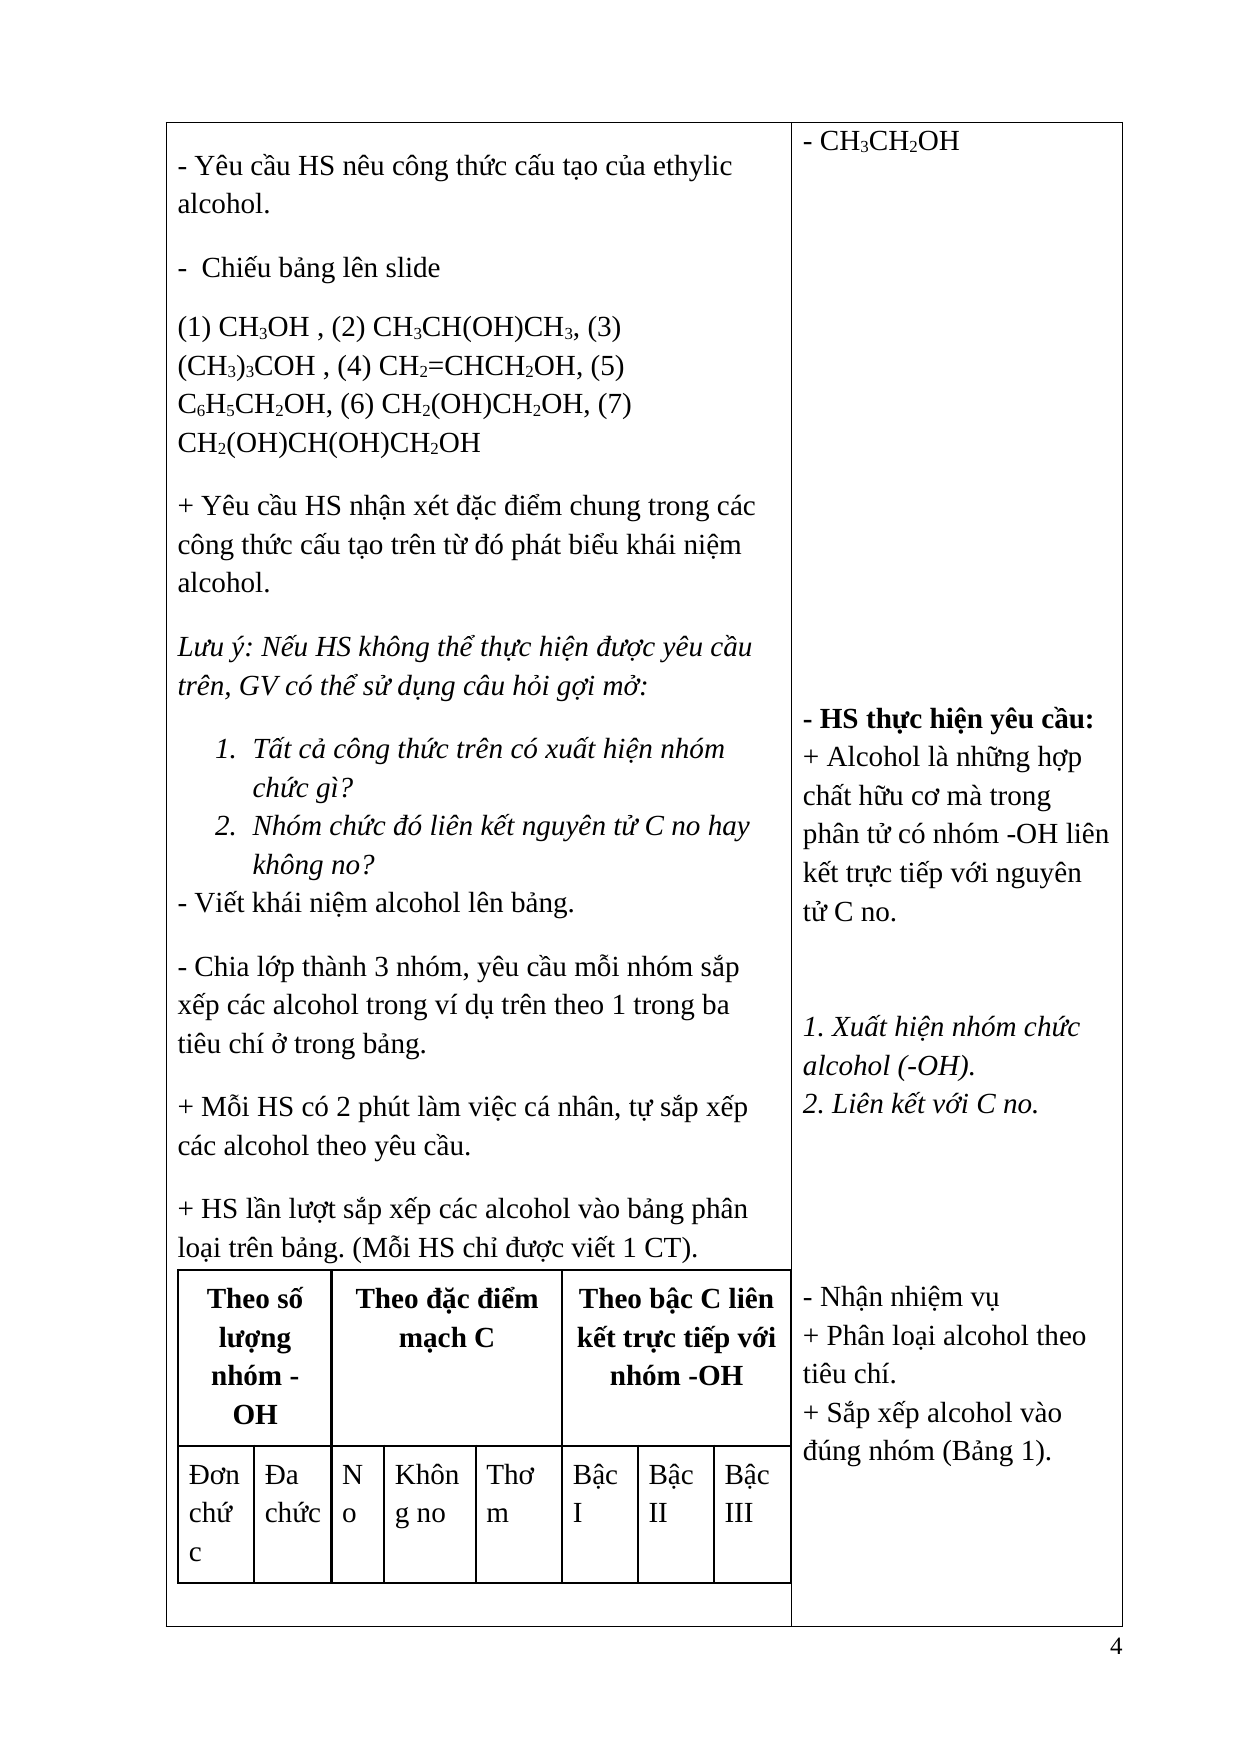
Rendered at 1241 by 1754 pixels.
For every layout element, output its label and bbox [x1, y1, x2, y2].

table_cell [792, 123, 1122, 1626]
table_cell [167, 123, 791, 1626]
